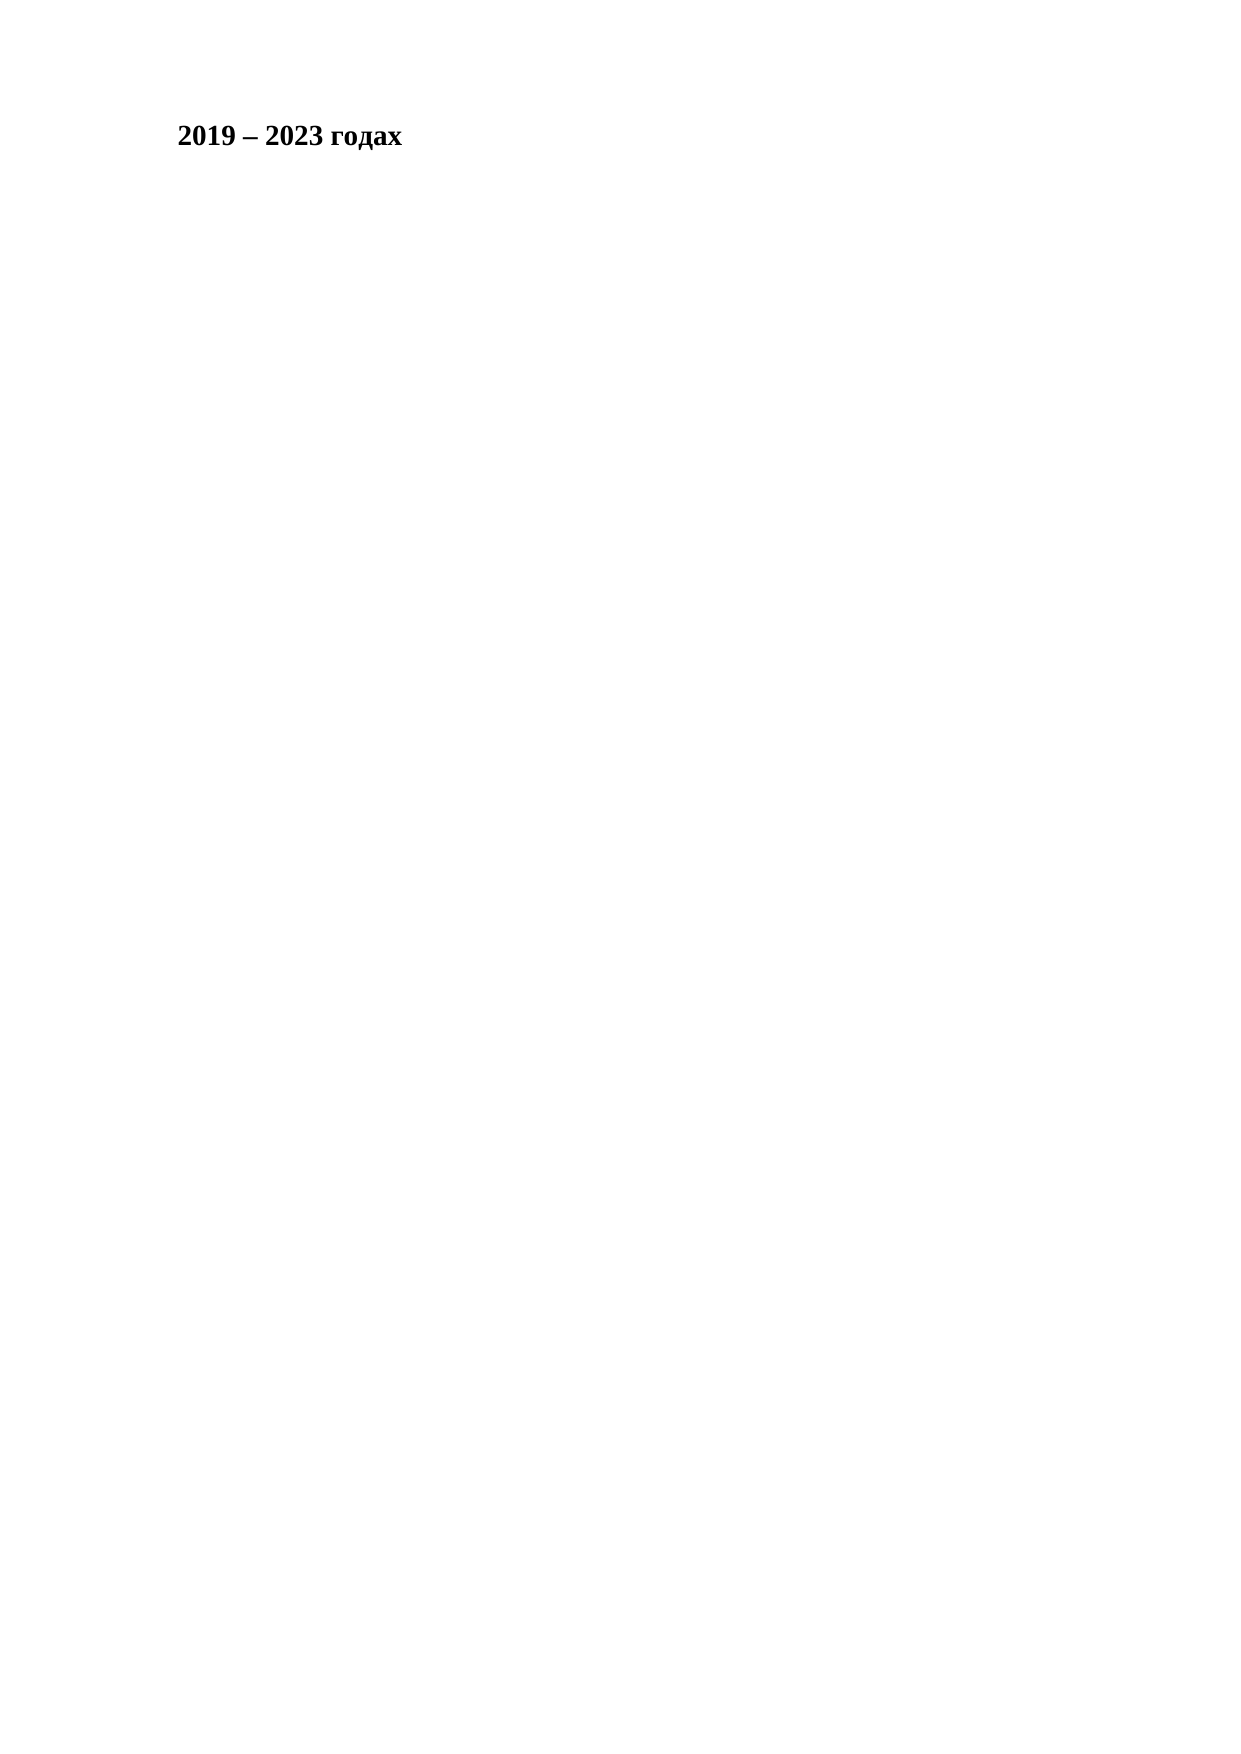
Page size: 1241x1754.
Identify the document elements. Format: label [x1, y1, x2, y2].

text [177, 118, 1152, 152]
